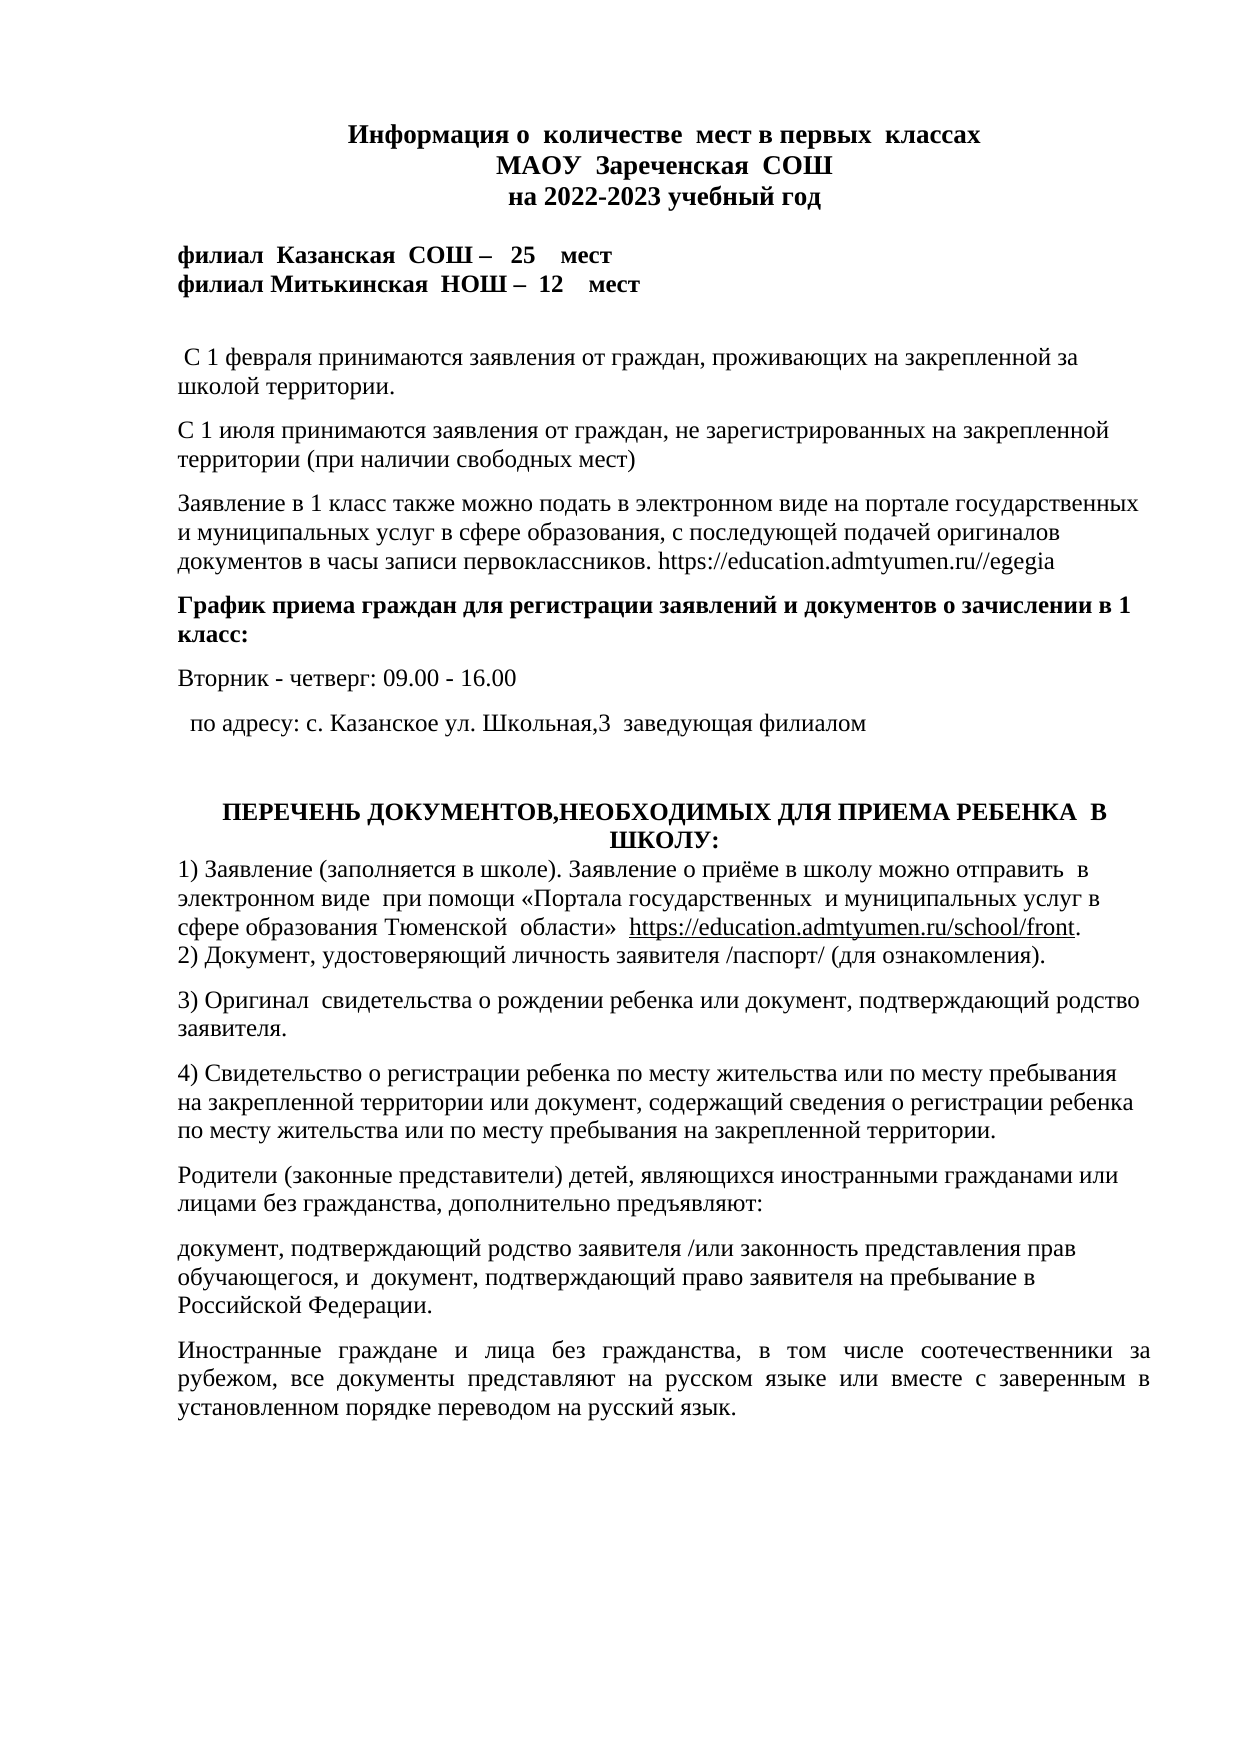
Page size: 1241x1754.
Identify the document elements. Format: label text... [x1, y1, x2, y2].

text Родители (законные представители) детей, являющихся иностранными гражданами или лицами без гражданства, дополнительно предъявляют: [177, 1160, 1152, 1217]
text Вторник - четверг: 09.00 - 16.00 [177, 663, 1152, 692]
text МАОУ Зареченская СОШ [177, 149, 1152, 180]
text 1) Заявление (заполняется в школе). Заявление о приёме в школу можно отправить в электронном виде при помощи «Портала государственных и муниципальных услуг в сфере образования Тюменской области» https://education.admtyumen.ru/school/front. [177, 854, 1152, 940]
text Иностранные граждане и лица без гражданства, в том числе соотечественники за рубежом, все документы представляют на русском языке или вместе с заверенным в установленном порядке переводом на русский язык. [177, 1335, 1152, 1421]
text документ, подтверждающий родство заявителя /или законность представления прав обучающегося, и документ, подтверждающий право заявителя на пребывание в Российской Федерации. [177, 1233, 1152, 1319]
text филиал Митькинская НОШ – 12 мест [177, 269, 1152, 298]
text филиал Казанская СОШ – 25 мест [177, 240, 1152, 269]
text на 2022-2023 учебный год [177, 180, 1152, 212]
text ПЕРЕЧЕНЬ ДОКУМЕНТОВ,НЕОБХОДИМЫХ ДЛЯ ПРИЕМА РЕБЕНКА В ШКОЛУ: [177, 797, 1152, 854]
text С 1 июля принимаются заявления от граждан, не зарегистрированных на закрепленной территории (при наличии свободных мест) [177, 415, 1152, 473]
text С 1 февраля принимаются заявления от граждан, проживающих на закрепленной за школой территории. [177, 342, 1152, 400]
text 4) Свидетельство о регистрации ребенка по месту жительства или по месту пребывания на закрепленной территории или документ, содержащий сведения о регистрации ребенка по месту жительства или по месту пребывания на закрепленной территории. [177, 1058, 1152, 1144]
text 3) Оригинал свидетельства о рождении ребенка или документ, подтверждающий родство заявителя. [177, 985, 1152, 1042]
text 2) Документ, удостоверяющий личность заявителя /паспорт/ (для ознакомления). [177, 940, 1152, 969]
text Заявление в 1 класс также можно подать в электронном виде на портале государственных и муниципальных услуг в сфере образования, с последующей подачей оригиналов документов в часы записи первоклассников. https://education.admtyumen.ru//egegia [177, 488, 1152, 575]
text Информация о количестве мест в первых классах [177, 118, 1152, 149]
text График приема граждан для регистрации заявлений и документов о зачислении в 1 класс: [177, 590, 1152, 648]
text по адресу: с. Казанское ул. Школьная,3 заведующая филиалом [177, 708, 1152, 737]
